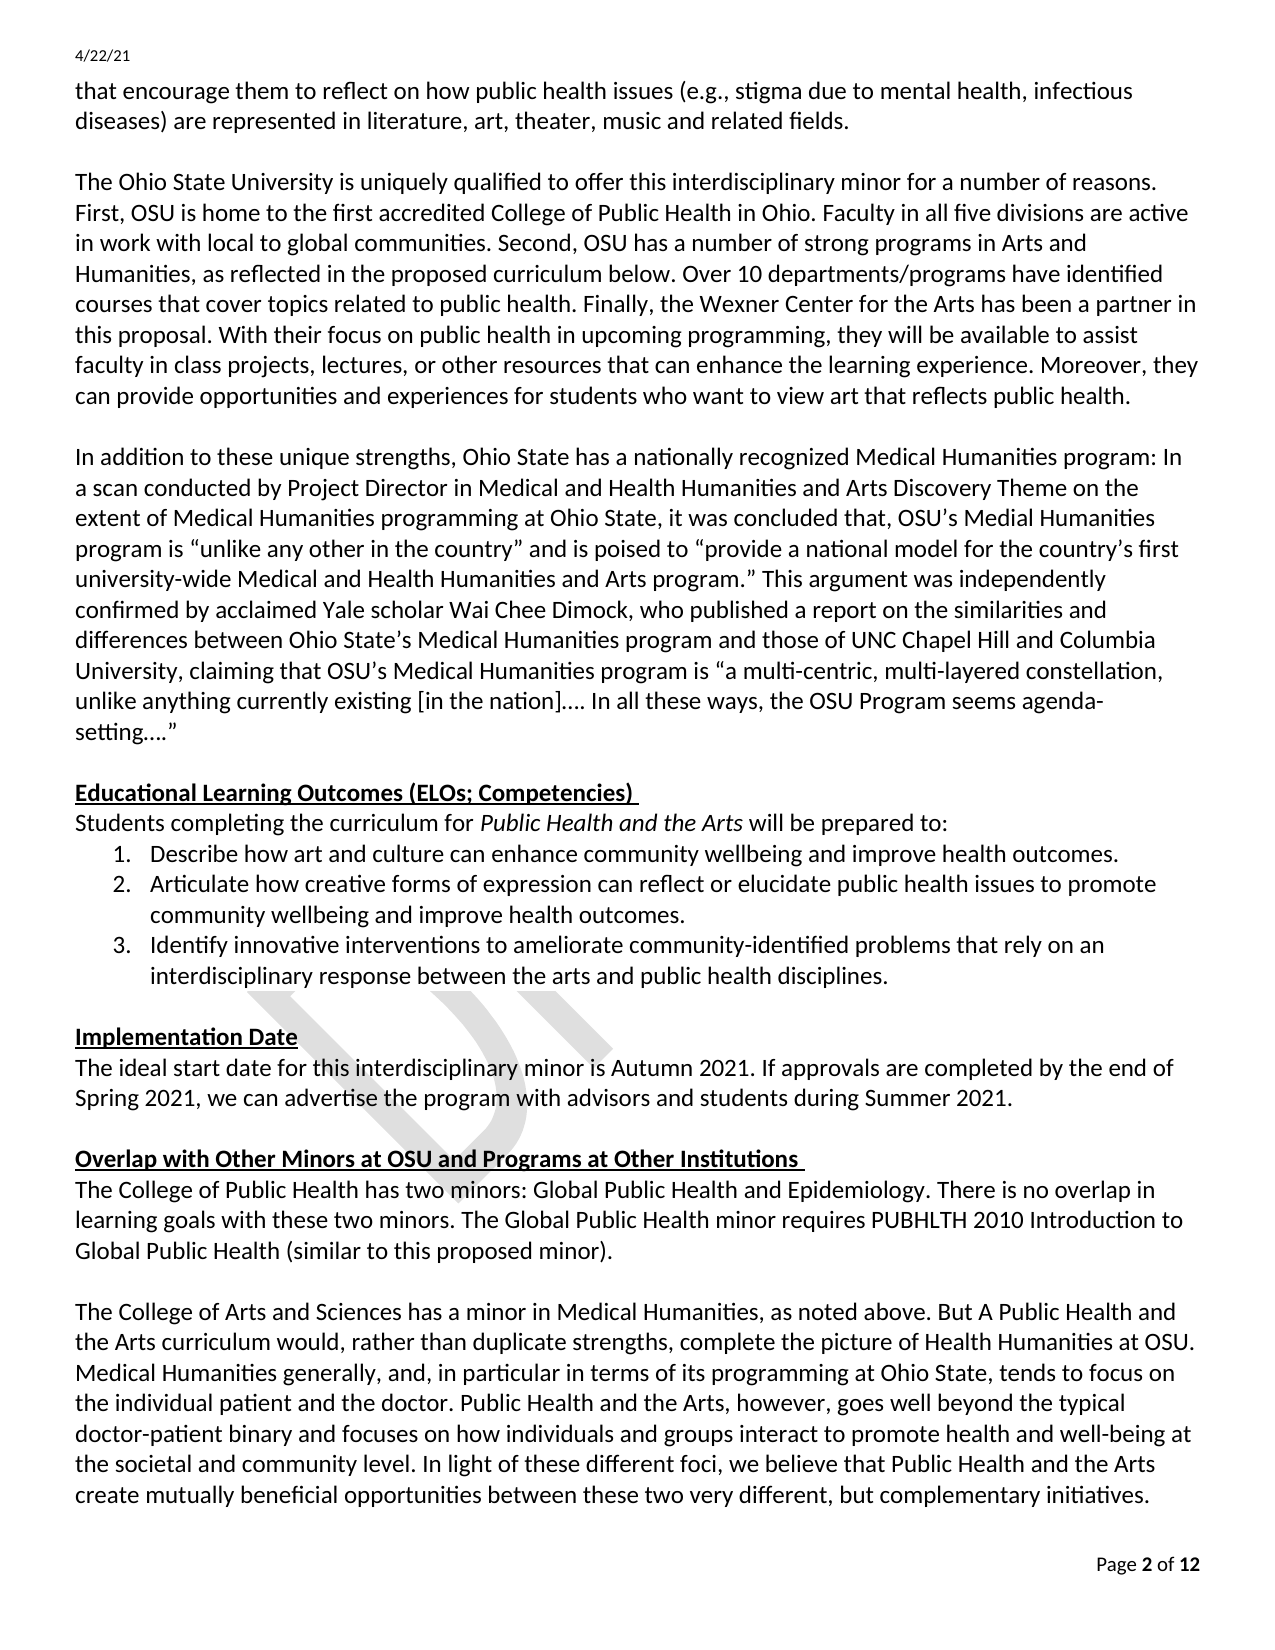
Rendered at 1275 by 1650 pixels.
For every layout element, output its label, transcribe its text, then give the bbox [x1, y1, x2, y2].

text The College of Arts and Sciences has a minor in Medical Humanities, as noted above. But A Public Health and the Arts curriculum would, rather than duplicate strengths, complete the picture of Health Humanities at OSU. Medical Humanities generally, and, in particular in terms of its programming at Ohio State, tends to focus on the individual patient and the doctor. Public Health and the Arts, however, goes well beyond the typical doctor-patient binary and focuses on how individuals and groups interact to promote health and well-being at the societal and community level. In light of these different foci, we believe that Public Health and the Arts create mutually beneficial opportunities between these two very different, but complementary initiatives. [75, 1296, 1200, 1509]
text Overlap with Other Minors at OSU and Programs at Other Institutions [75, 1143, 1200, 1174]
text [75, 75, 1200, 136]
text The College of Public Health has two minors: Global Public Health and Epidemiology. There is no overlap in learning goals with these two minors. The Global Public Health minor requires PUBHLTH 2010 Introduction to Global Public Health (similar to this proposed minor). [75, 1174, 1200, 1265]
text The ideal start date for this interdisciplinary minor is Autumn 2021. If approvals are completed by the end of Spring 2021, we can advertise the program with advisors and students during Summer 2021. [75, 1052, 1200, 1113]
list Identify innovative interventions to ameliorate community-identified problems that rely on an interdisciplinary response between the arts and public health disciplines. [112, 929, 1200, 991]
text Educational Learning Outcomes (ELOs; Competencies) [75, 777, 1200, 807]
text The Ohio State University is uniquely qualified to offer this interdisciplinary minor for a number of reasons. First, OSU is home to the first accredited College of Public Health in Ohio. Faculty in all five divisions are active in work with local to global communities. Second, OSU has a number of strong programs in Arts and Humanities, as reflected in the proposed curriculum below. Over 10 departments/programs have identified courses that cover topics related to public health. Finally, the Wexner Center for the Arts has been a partner in this proposal. With their focus on public health in upcoming programming, they will be available to assist faculty in class projects, lectures, or other resources that can enhance the learning experience. Moreover, they can provide opportunities and experiences for students who want to view art that reflects public health. [75, 167, 1200, 411]
text In addition to these unique strengths, Ohio State has a nationally recognized Medical Humanities program: In a scan conducted by Project Director in Medical and Health Humanities and Arts Discovery Theme on the extent of Medical Humanities programming at Ohio State, it was concluded that, OSU’s Medial Humanities program is “unlike any other in the country” and is poised to “provide a national model for the country’s first university-wide Medical and Health Humanities and Arts program.” This argument was independently confirmed by acclaimed Yale scholar Wai Chee Dimock, who published a report on the similarities and differences between Ohio State’s Medical Humanities program and those of UNC Chapel Hill and Columbia University, claiming that OSU’s Medical Humanities program is “a multi-centric, multi-layered constellation, unlike anything currently existing [in the nation]…. In all these ways, the OSU Program seems agenda-setting….” [75, 441, 1200, 746]
list Articulate how creative forms of expression can reflect or elucidate public health issues to promote community wellbeing and improve health outcomes. [112, 868, 1200, 929]
text Students completing the curriculum for Public Health and the Arts will be prepared to: [75, 807, 1200, 838]
list Describe how art and culture can enhance community wellbeing and improve health outcomes. [112, 838, 1200, 868]
text Implementation Date [75, 1021, 1200, 1052]
